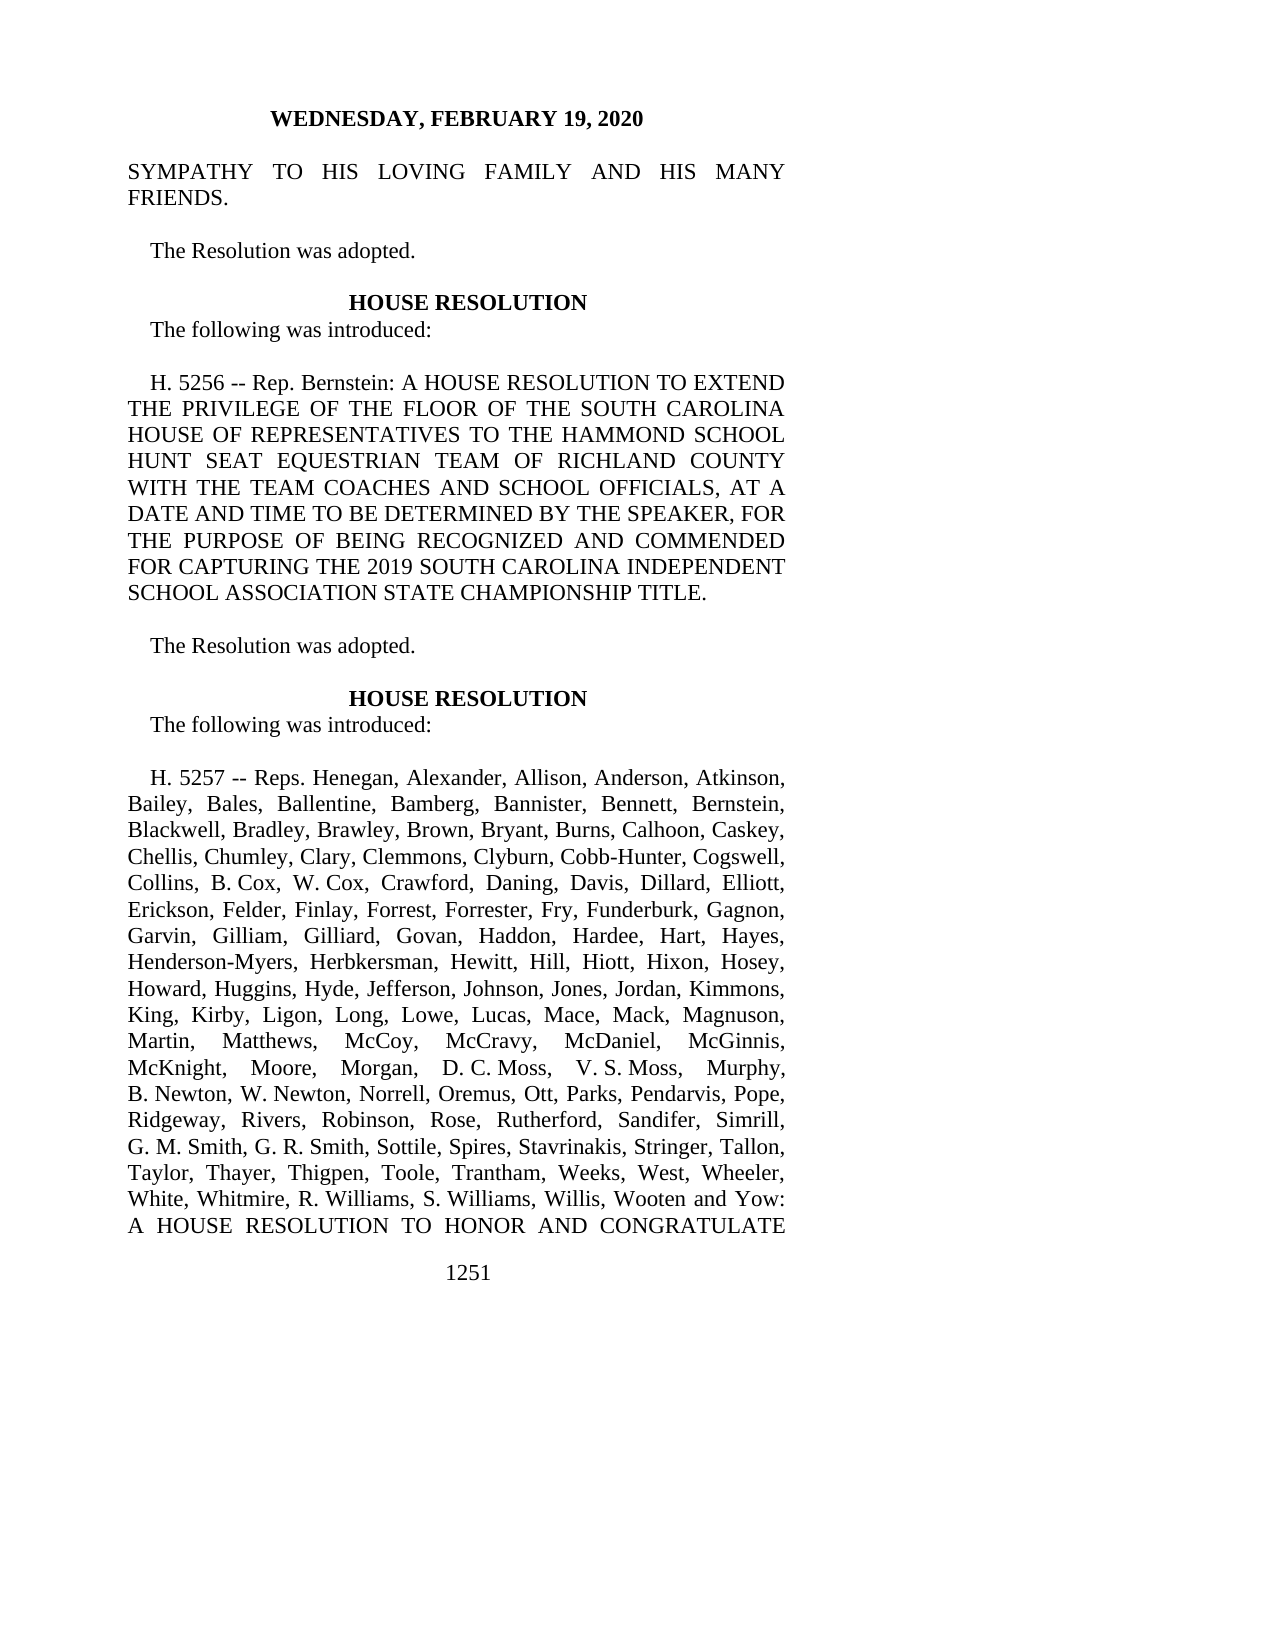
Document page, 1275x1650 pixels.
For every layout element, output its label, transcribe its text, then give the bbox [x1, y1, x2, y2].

text The following was introduced: [127, 711, 786, 737]
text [127, 764, 786, 1238]
text The Resolution was adopted. [127, 632, 786, 658]
text H. 5256 -- Rep. Bernstein: A HOUSE RESOLUTION TO EXTEND THE PRIVILEGE OF THE FLOOR OF THE SOUTH CAROLINA HOUSE OF REPRESENTATIVES TO THE HAMMOND SCHOOL HUNT SEAT EQUESTRIAN TEAM OF RICHLAND COUNTY WITH THE TEAM COACHES AND SCHOOL OFFICIALS, AT A DATE AND TIME TO BE DETERMINED BY THE SPEAKER, FOR THE PURPOSE OF BEING RECOGNIZED AND COMMENDED FOR CAPTURING THE 2019 SOUTH CAROLINA INDEPENDENT SCHOOL ASSOCIATION STATE CHAMPIONSHIP TITLE. [127, 368, 786, 606]
text HOUSE RESOLUTION [127, 289, 786, 316]
text SYMPATHY TO HIS LOVING FAMILY AND HIS MANY FRIENDS. [127, 158, 786, 210]
text HOUSE RESOLUTION [127, 685, 786, 711]
text The Resolution was adopted. [127, 237, 786, 263]
text The following was introduced: [127, 316, 786, 342]
